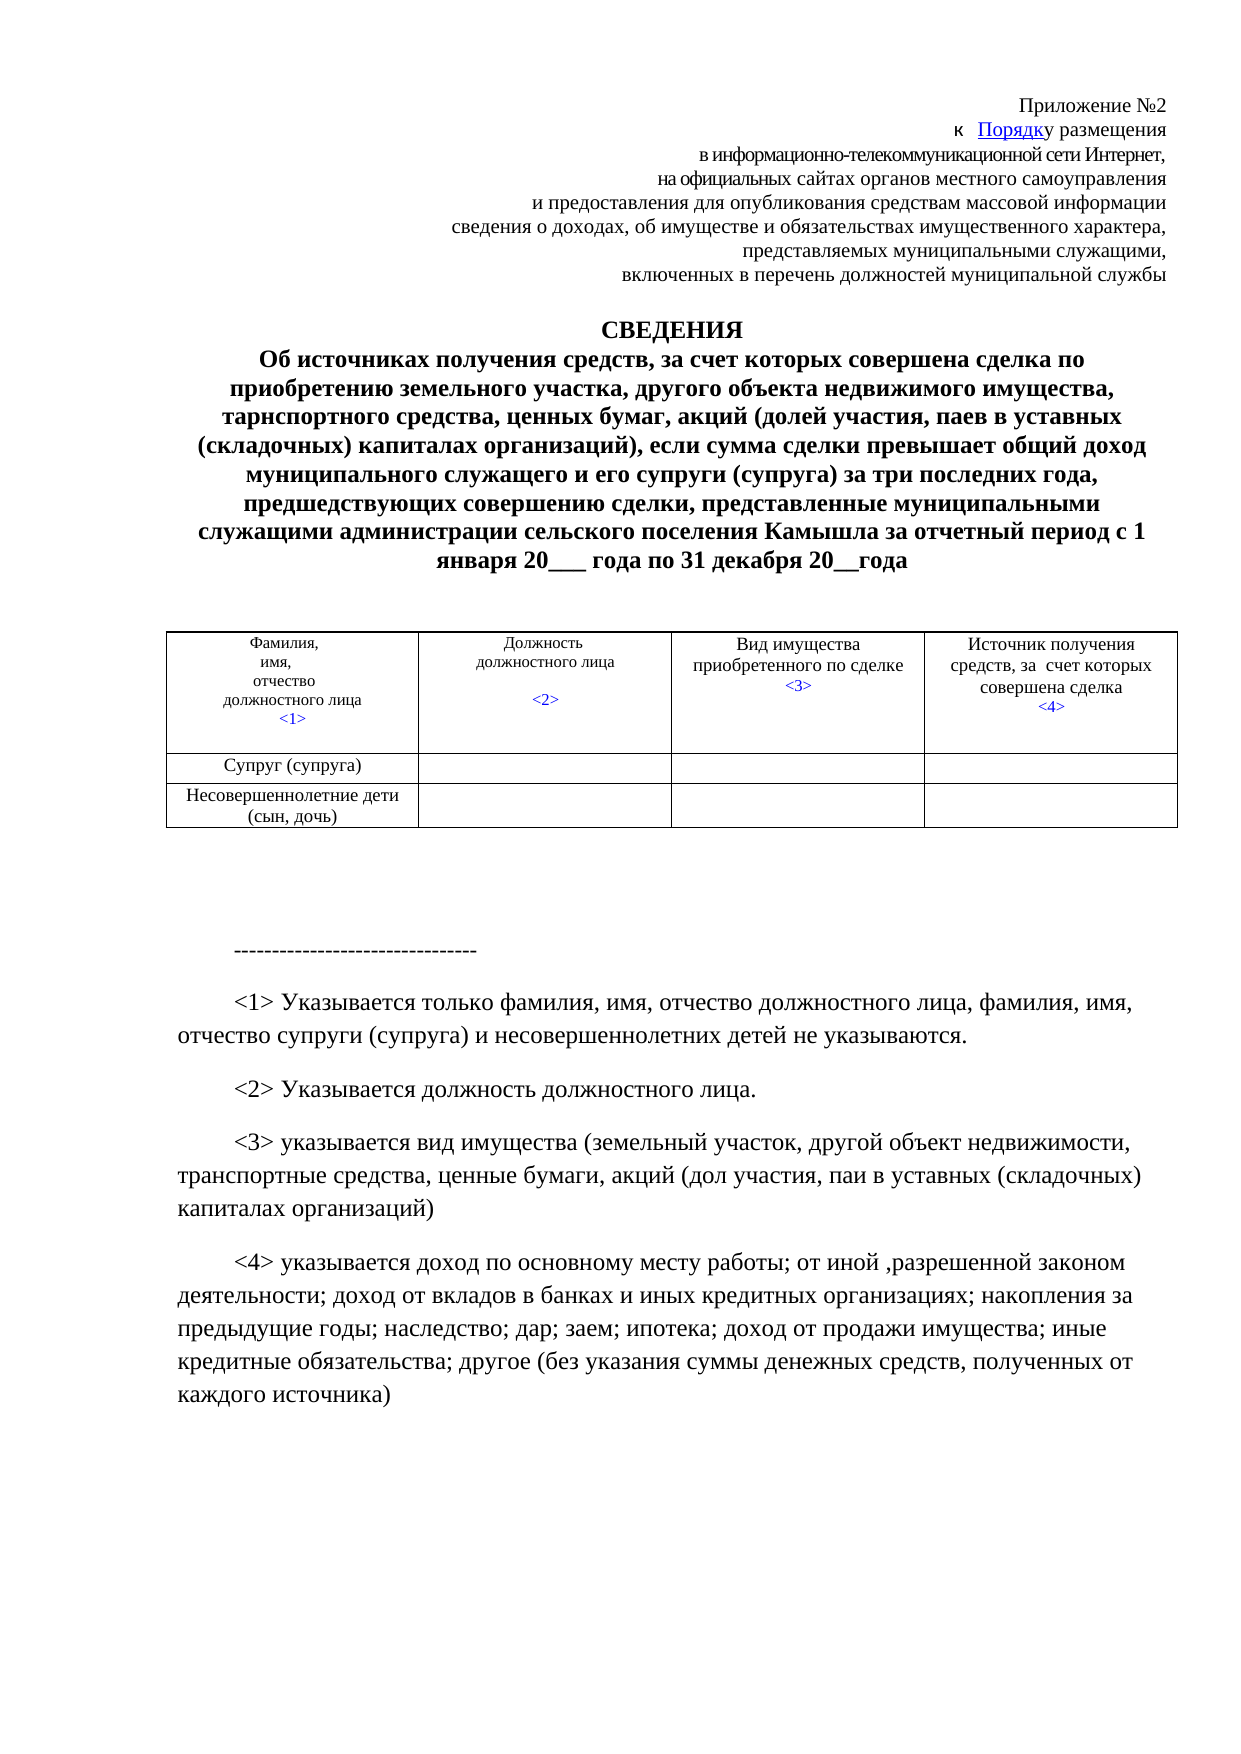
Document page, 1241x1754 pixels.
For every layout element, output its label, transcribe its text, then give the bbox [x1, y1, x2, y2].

text включенных в перечень должностей муниципальной службы [177, 262, 1167, 286]
table_cell [672, 784, 924, 827]
table_cell [419, 784, 671, 827]
text Приложение №2 [177, 93, 1167, 117]
text <4> указывается доход по основному месту работы; от иной ,разрешенной законом деятельности; доход от вкладов в банках и иных кредитных организациях; накопления за предыдущие годы; наследство; дар; заем; ипотека; доход от продажи имущества; иные кредитные обязательства; другое (без указания суммы денежных средств, полученных от каждого источника) [177, 1247, 1167, 1408]
text на официальных сайтах органов местного самоуправления [177, 166, 1167, 190]
table_cell Супруг (супруга) [167, 754, 418, 783]
table_header Должность должностного лица <2> [419, 633, 671, 753]
table_header Вид имущества приобретенного по сделке <3> [672, 633, 924, 753]
table_header Источник получения средств, за счет которых совершена сделка <4> [925, 633, 1177, 753]
text сведения о доходах, об имуществе и обязательствах имущественного характера, [177, 214, 1167, 238]
text Об источниках получения средств, за счет которых совершена сделка по приобретению земельного участка, другого объекта недвижимого имущества, тарнспортного средства, ценных бумаг, акций (долей участия, паев в уставных (складочных) капиталах организаций), если сумма сделки превышает общий доход муниципального служащего и его супруги (супруга) за три последних года, предшедствующих совершению сделки, представленные муниципальными служащими администрации сельского поселения Камышла за отчетный период с 1 января 20___ года по 31 декабря 20__года [177, 344, 1167, 574]
text в информационно-телекоммуникационной сети Интернет, [177, 142, 1167, 166]
text к Порядку размещения [177, 117, 1167, 142]
text <3> указывается вид имущества (земельный участок, другой объект недвижимости, транспортные средства, ценные бумаги, акций (дол участия, паи в уставных (складочных) капиталах организаций) [177, 1127, 1167, 1222]
text <1> Указывается только фамилия, имя, отчество должностного лица, фамилия, имя, отчество супруги (супруга) и несовершеннолетних детей не указываются. [177, 987, 1167, 1048]
table_header Фамилия, имя, отчество должностного лица <1> [167, 633, 418, 753]
text СВЕДЕНИЯ [177, 315, 1167, 344]
text и предоставления для опубликования средствам массовой информации [177, 190, 1167, 214]
table_cell Несовершеннолетние дети (сын, дочь) [167, 784, 418, 827]
text <2> Указывается должность должностного лица. [177, 1074, 1167, 1102]
table_cell [419, 754, 671, 783]
text представляемых муниципальными служащими, [177, 238, 1167, 262]
table_cell [925, 784, 1177, 827]
text -------------------------------- [177, 936, 1167, 962]
table_cell [672, 754, 924, 783]
table_cell [925, 754, 1177, 783]
